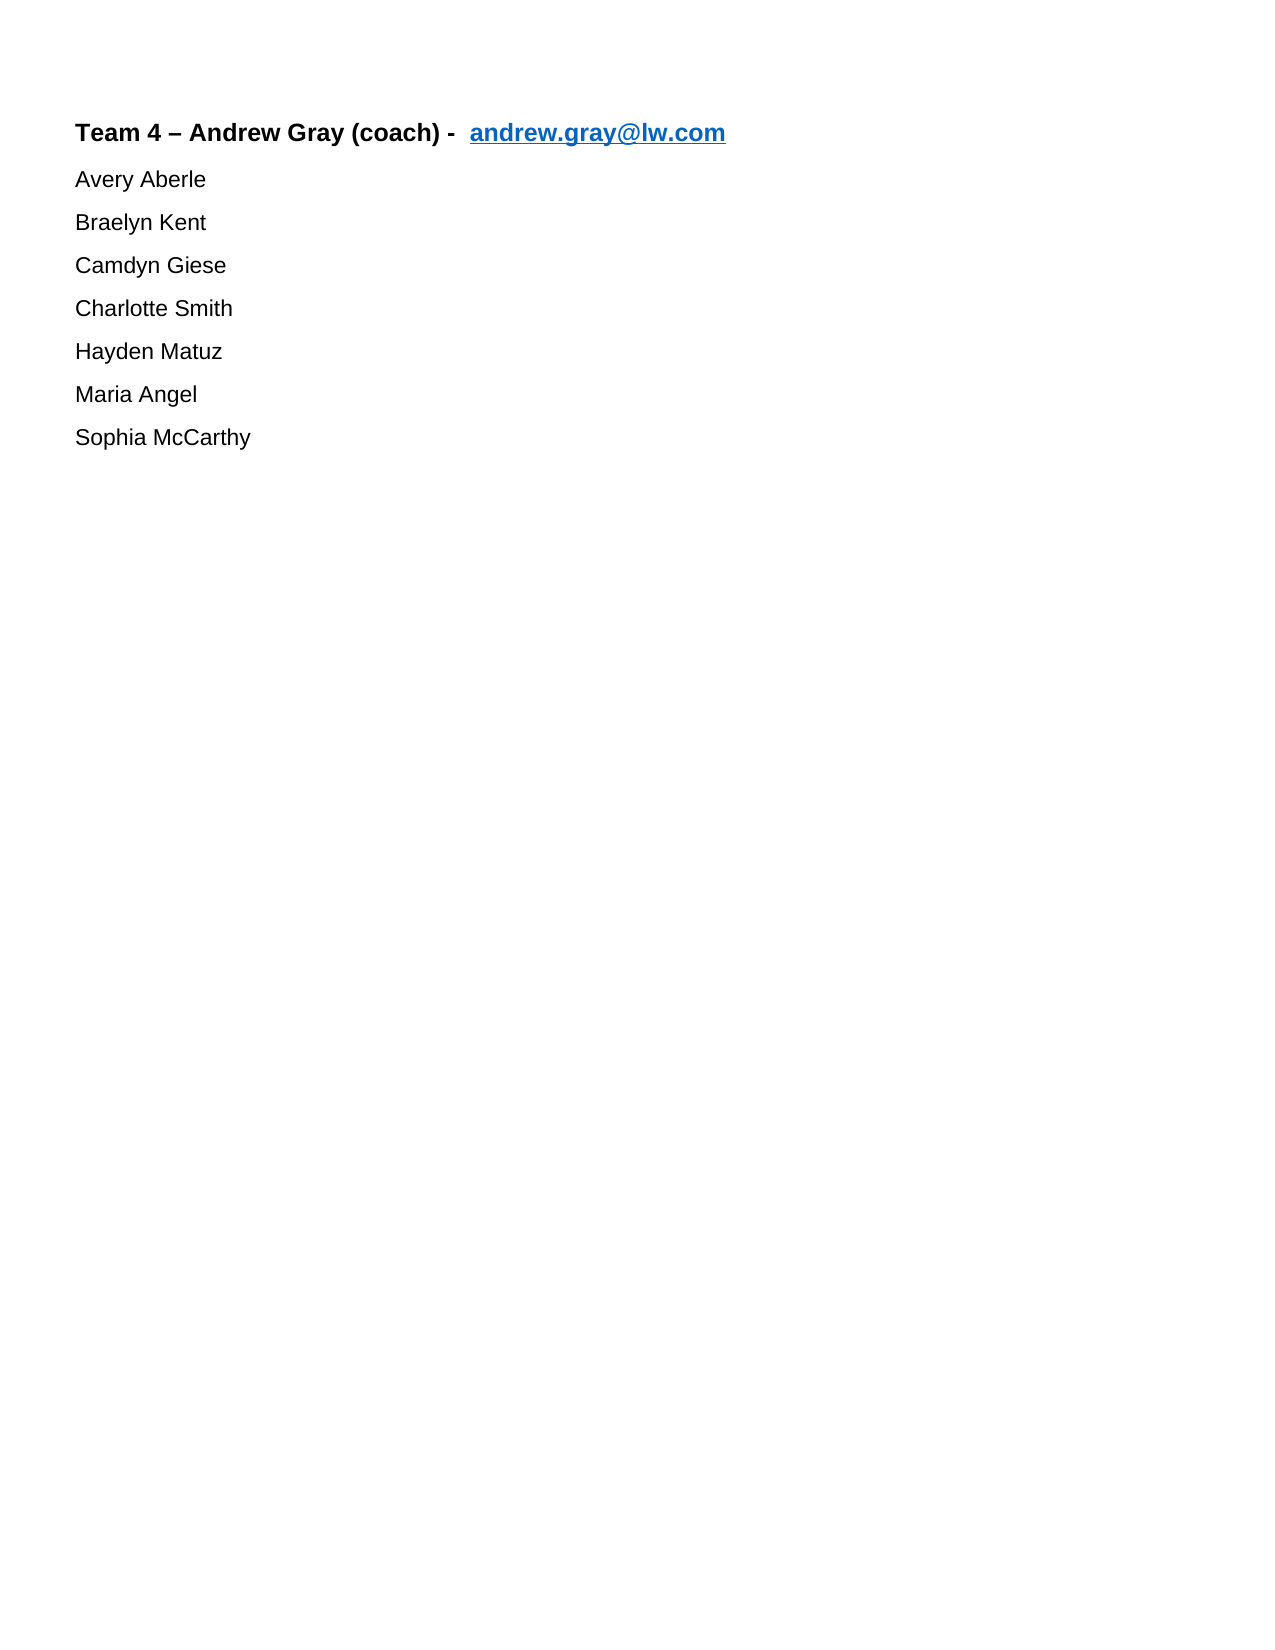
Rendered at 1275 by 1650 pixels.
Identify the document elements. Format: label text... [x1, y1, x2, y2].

text Braelyn Kent [75, 209, 1200, 235]
text Sophia McCarthy [75, 424, 1200, 450]
text Charlotte Smith [75, 295, 1200, 321]
text Hayden Matuz [75, 338, 1200, 364]
text Team 4 – Andrew Gray (coach) - andrew.gray@lw.com [75, 118, 1200, 147]
text Camdyn Giese [75, 252, 1200, 278]
text Avery Aberle [75, 166, 1200, 192]
text Maria Angel [75, 381, 1200, 407]
